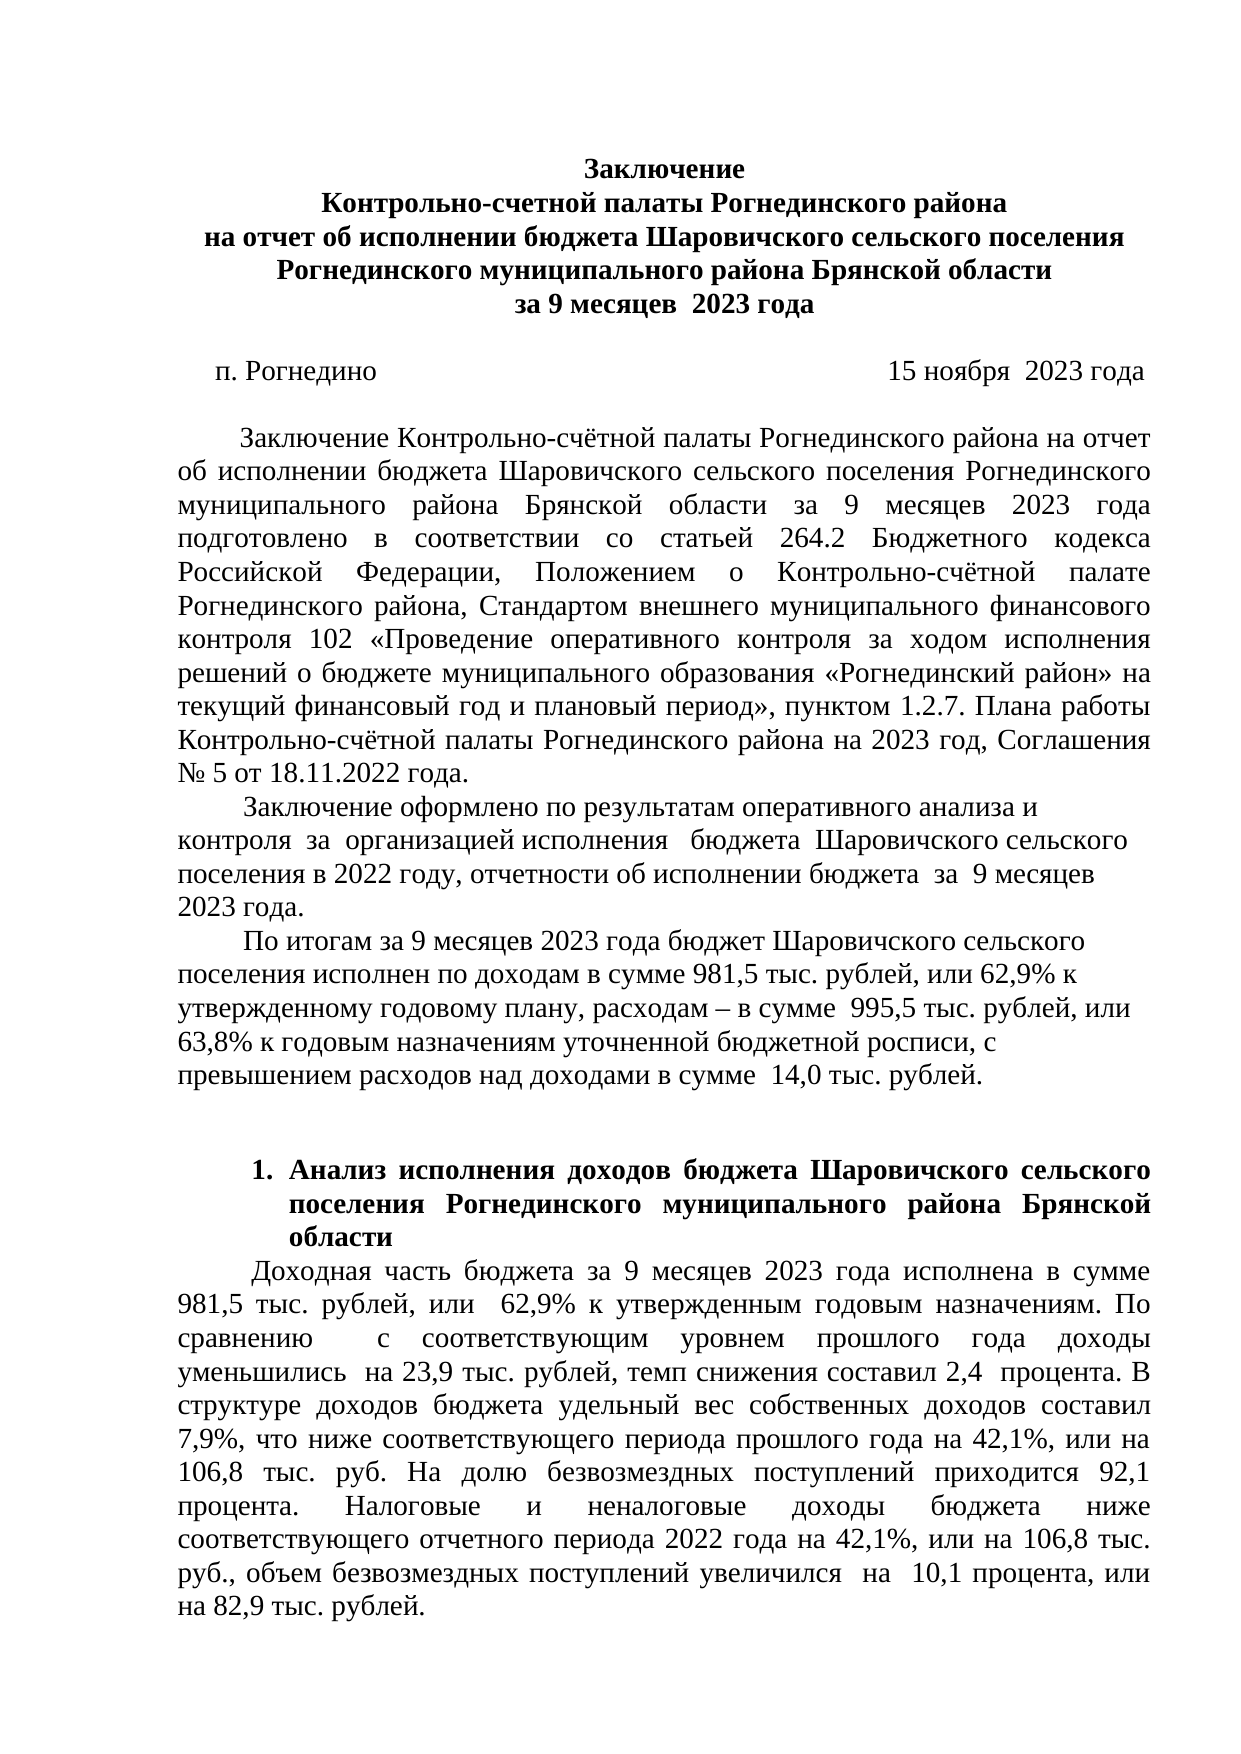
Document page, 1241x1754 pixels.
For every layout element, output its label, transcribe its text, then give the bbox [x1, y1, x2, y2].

list Анализ исполнения доходов бюджета Шаровичского сельского поселения Рогнединского муниципального района Брянской области [251, 1152, 1152, 1253]
text Заключение Контрольно-счётной палаты Рогнединского района на отчет об исполнении бюджета Шаровичского сельского поселения Рогнединского муниципального района Брянской области за 9 месяцев 2023 года подготовлено в соответствии со статьей 264.2 Бюджетного кодекса Российской Федерации, Положением о Контрольно-счётной палате Рогнединского района, Стандартом внешнего муниципального финансового контроля 102 «Проведение оперативного контроля за ходом исполнения решений о бюджете муниципального образования «Рогнединский район» на текущий финансовый год и плановый период», пунктом 1.2.7. Плана работы Контрольно-счётной палаты Рогнединского района на 2023 год, Соглашения № 5 от 18.11.2022 года. [177, 420, 1152, 789]
text Заключение оформлено по результатам оперативного анализа и контроля за организацией исполнения бюджета Шаровичского сельского поселения в 2022 году, отчетности об исполнении бюджета за 9 месяцев 2023 года. [177, 789, 1152, 923]
text на отчет об исполнении бюджета Шаровичского сельского поселения [177, 219, 1152, 252]
text п. Рогнедино 15 ноября 2023 года [215, 353, 1152, 386]
text По итогам за 9 месяцев 2023 года бюджет Шаровичского сельского поселения исполнен по доходам в сумме 981,5 тыс. рублей, или 62,9% к утвержденному годовому плану, расходам – в сумме 995,5 тыс. рублей, или 63,8% к годовым назначениям уточненной бюджетной росписи, с превышением расходов над доходами в сумме 14,0 тыс. рублей. [177, 923, 1152, 1091]
text Заключение [177, 152, 1152, 185]
text Доходная часть бюджета за 9 месяцев 2023 года исполнена в сумме 981,5 тыс. рублей, или 62,9% к утвержденным годовым назначениям. По сравнению с соответствующим уровнем прошлого года доходы уменьшились на 23,9 тыс. рублей, темп снижения составил 2,4 процента. В структуре доходов бюджета удельный вес собственных доходов составил 7,9%, что ниже соответствующего периода прошлого года на 42,1%, или на 106,8 тыс. руб. На долю безвозмездных поступлений приходится 92,1 процента. Налоговые и неналоговые доходы бюджета ниже соответствующего отчетного периода 2022 года на 42,1%, или на 106,8 тыс. руб., объем безвозмездных поступлений увеличился на 10,1 процента, или на 82,9 тыс. рублей. [177, 1253, 1152, 1622]
text за 9 месяцев 2023 года [177, 286, 1152, 319]
text Рогнединского муниципального района Брянской области [177, 252, 1152, 286]
text Контрольно-счетной палаты Рогнединского района [177, 185, 1152, 219]
